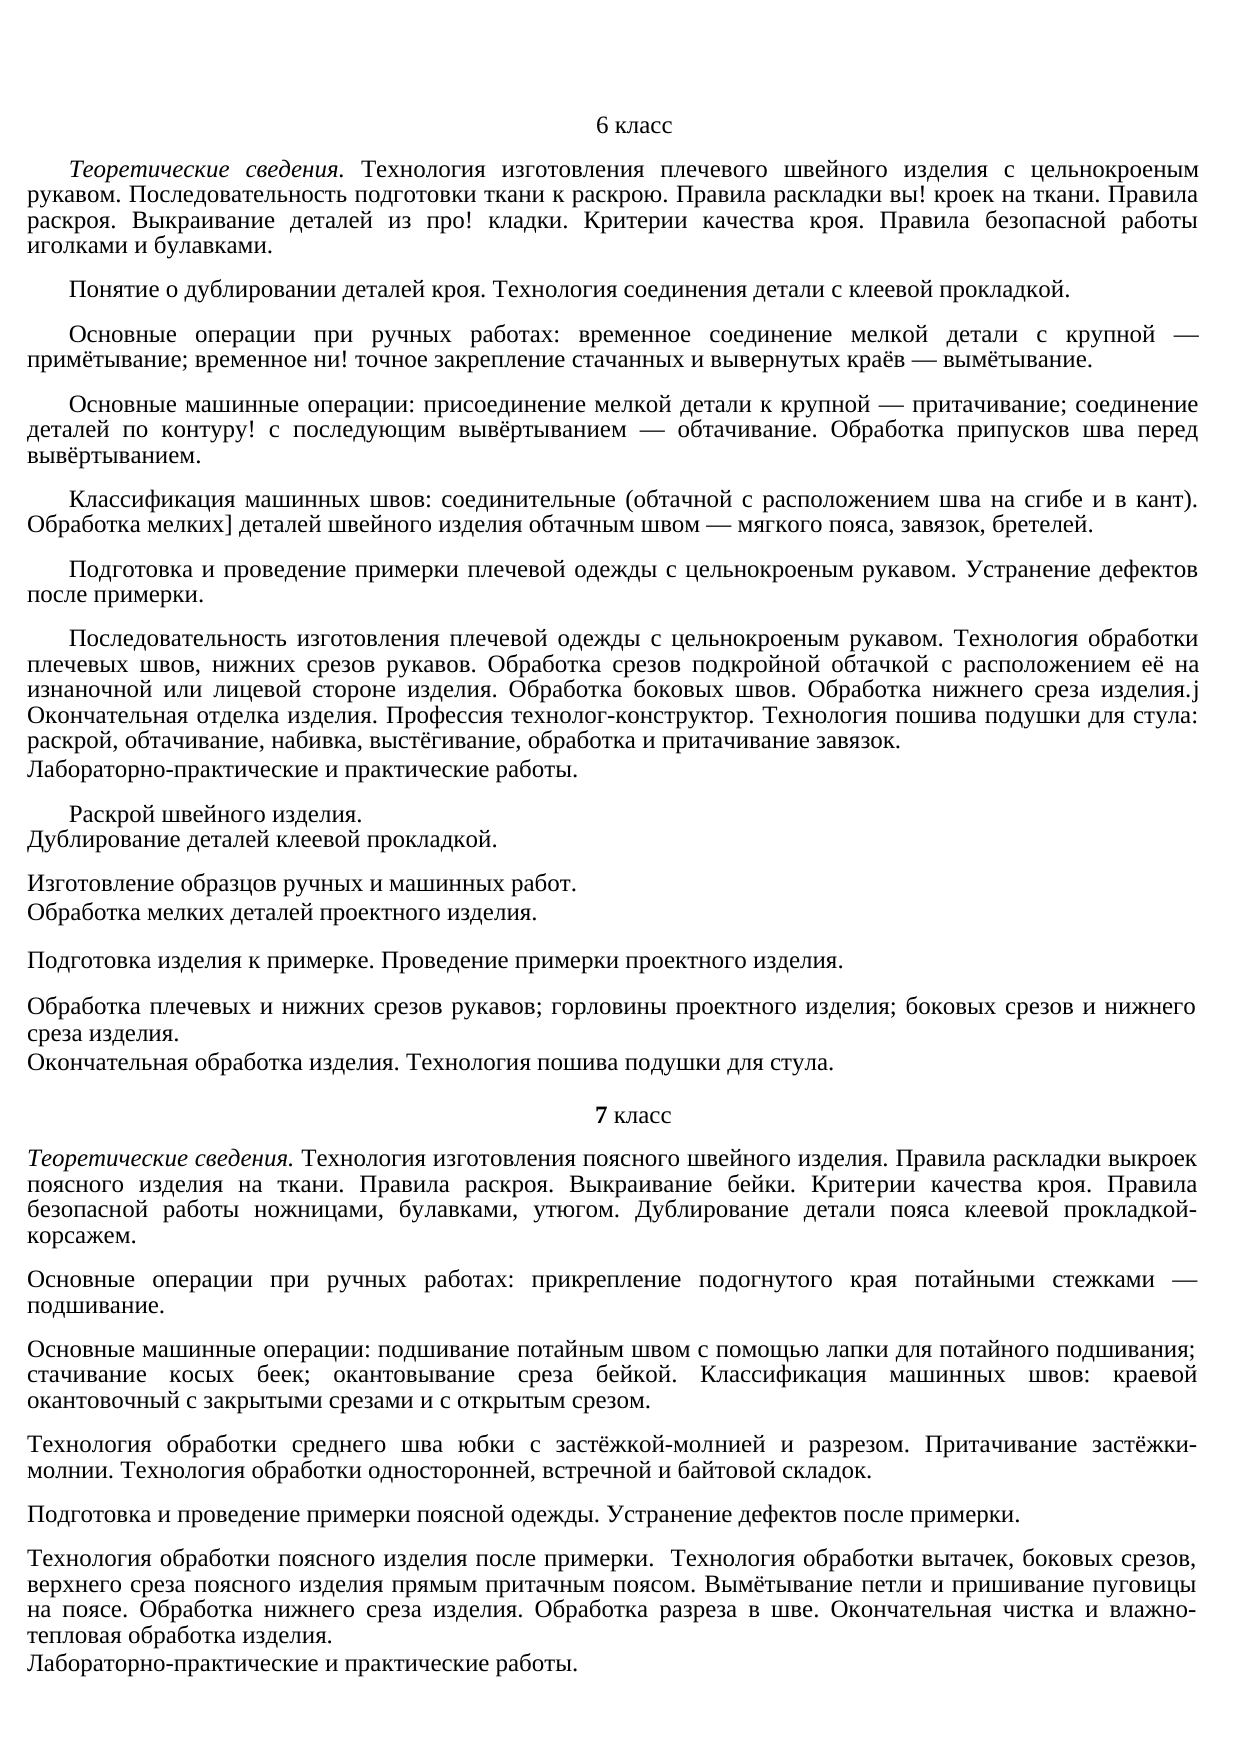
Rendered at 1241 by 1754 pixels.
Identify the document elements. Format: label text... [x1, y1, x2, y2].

text Подготовка и проведение примерки плечевой одежды с цельнокроеным рукавом. Устранение дефектов после примерки. [27, 557, 1200, 608]
text 7 класс [64, 1108, 1202, 1127]
text Теоретические сведения. Технология изготовления поясного швейного изделия. Правила раскладки выкроек поясного изделия на ткани. Правила раскроя. Выкраивание бейки. Критерии качества кроя. Правила безопасной работы ножницами, булавками, утюгом. Дублирование детали пояса клеевой прокладкой-корсажем. [27, 1146, 1198, 1248]
text Технология обработки среднего шва юбки с застёжкой-молнией и разрезом. Притачивание застёжки-молнии. Технология обработки односторонней, встречной и байтовой складок. [27, 1432, 1198, 1483]
text Классификация машинных швов: соединительные (обтачной с расположением шва на сгибе и в кант). Обработка мелких] деталей швейного изделия обтачным швом — мягкого пояса, завязок, бретелей. [27, 487, 1200, 538]
text Основные машинные операции: присоединение мелкой детали к крупной — притачивание; соединение деталей по контуру! с последующим вывёртыванием — обтачивание. Обработка припусков шва перед вывёртыванием. [27, 392, 1200, 468]
text Подготовка изделия к примерке. Проведение примерки проектного изделия. [27, 944, 1198, 975]
text Основные операции при ручных работах: временное соединение мелкой детали с крупной — примётывание; временное ни! точное закрепление стачанных и вывернутых краёв — вымётывание. [27, 322, 1200, 373]
text Основные машинные операции: подшивание потайным швом с помощью лапки для потайного подшивания; стачивание косых беек; окантовывание среза бейкой. Классификация машинных швов: краевой окантовочный с закрытыми срезами и с открытым срезом. [27, 1337, 1198, 1413]
text Понятие о дублировании деталей кроя. Технология соединения детали с клеевой прокладкой. [27, 277, 1200, 303]
text Изготовление образцов ручных и машинных работ. [27, 871, 1202, 897]
text Лабораторно-практические и практические работы. [27, 754, 1202, 783]
text Лабораторно-практические и практические работы. [27, 1648, 1202, 1677]
text Подготовка и проведение примерки поясной одежды. Устранение дефектов после примерки. [27, 1502, 1198, 1527]
text Окончательная обработка изделия. Технология пошива подушки для стула. [27, 1047, 1198, 1075]
text Раскрой швейного изделия. [27, 802, 1202, 827]
text 6 класс [66, 118, 1202, 138]
text Теоретические сведения. Технология изготовления плечевого швейного изделия с цельнокроеным рукавом. Последовательность подготовки ткани к раскрою. Правила раскладки вы! кроек на ткани. Правила раскроя. Выкраивание деталей из про! кладки. Критерии качества кроя. Правила безопасной работы иголками и булавками. [27, 157, 1200, 259]
text Технология обработки поясного изделия после примерки. Технология обработки вытачек, боковых срезов, верхнего среза поясного изделия прямым притачным поясом. Вымётывание петли и пришивание пуговицы на поясе. Обработка нижнего среза изделия. Обработка разреза в шве. Окончательная чистка и влажно-тепловая обработка изделия. [27, 1546, 1198, 1648]
text Дублирование деталей клеевой прокладкой. [27, 827, 1202, 853]
text Обработка плечевых и нижних срезов рукавов; горловины проектного изделия; боковых срезов и нижнего среза изделия. [27, 994, 1198, 1047]
text Основные операции при ручных работах: прикрепление подогнутого края потайными стежками — подшивание. [27, 1267, 1198, 1318]
text Последовательность изготовления плечевой одежды с цельнокроеным рукавом. Технология обработки плечевых швов, нижних срезов рукавов. Обработка срезов подкройной обтачкой c расположением её на изнаночной или лицевой стороне изделия. Обработка боковых швов. Обработка нижнего среза изделия.j Окончательная отделка изделия. Профессия технолог-конструктор. Технология пошива подушки для стула: раскрой, обтачивание, набивка, выстёгивание, обработка и притачивание завязок. [27, 626, 1200, 754]
text Обработка мелких деталей проектного изделия. [27, 897, 1202, 926]
